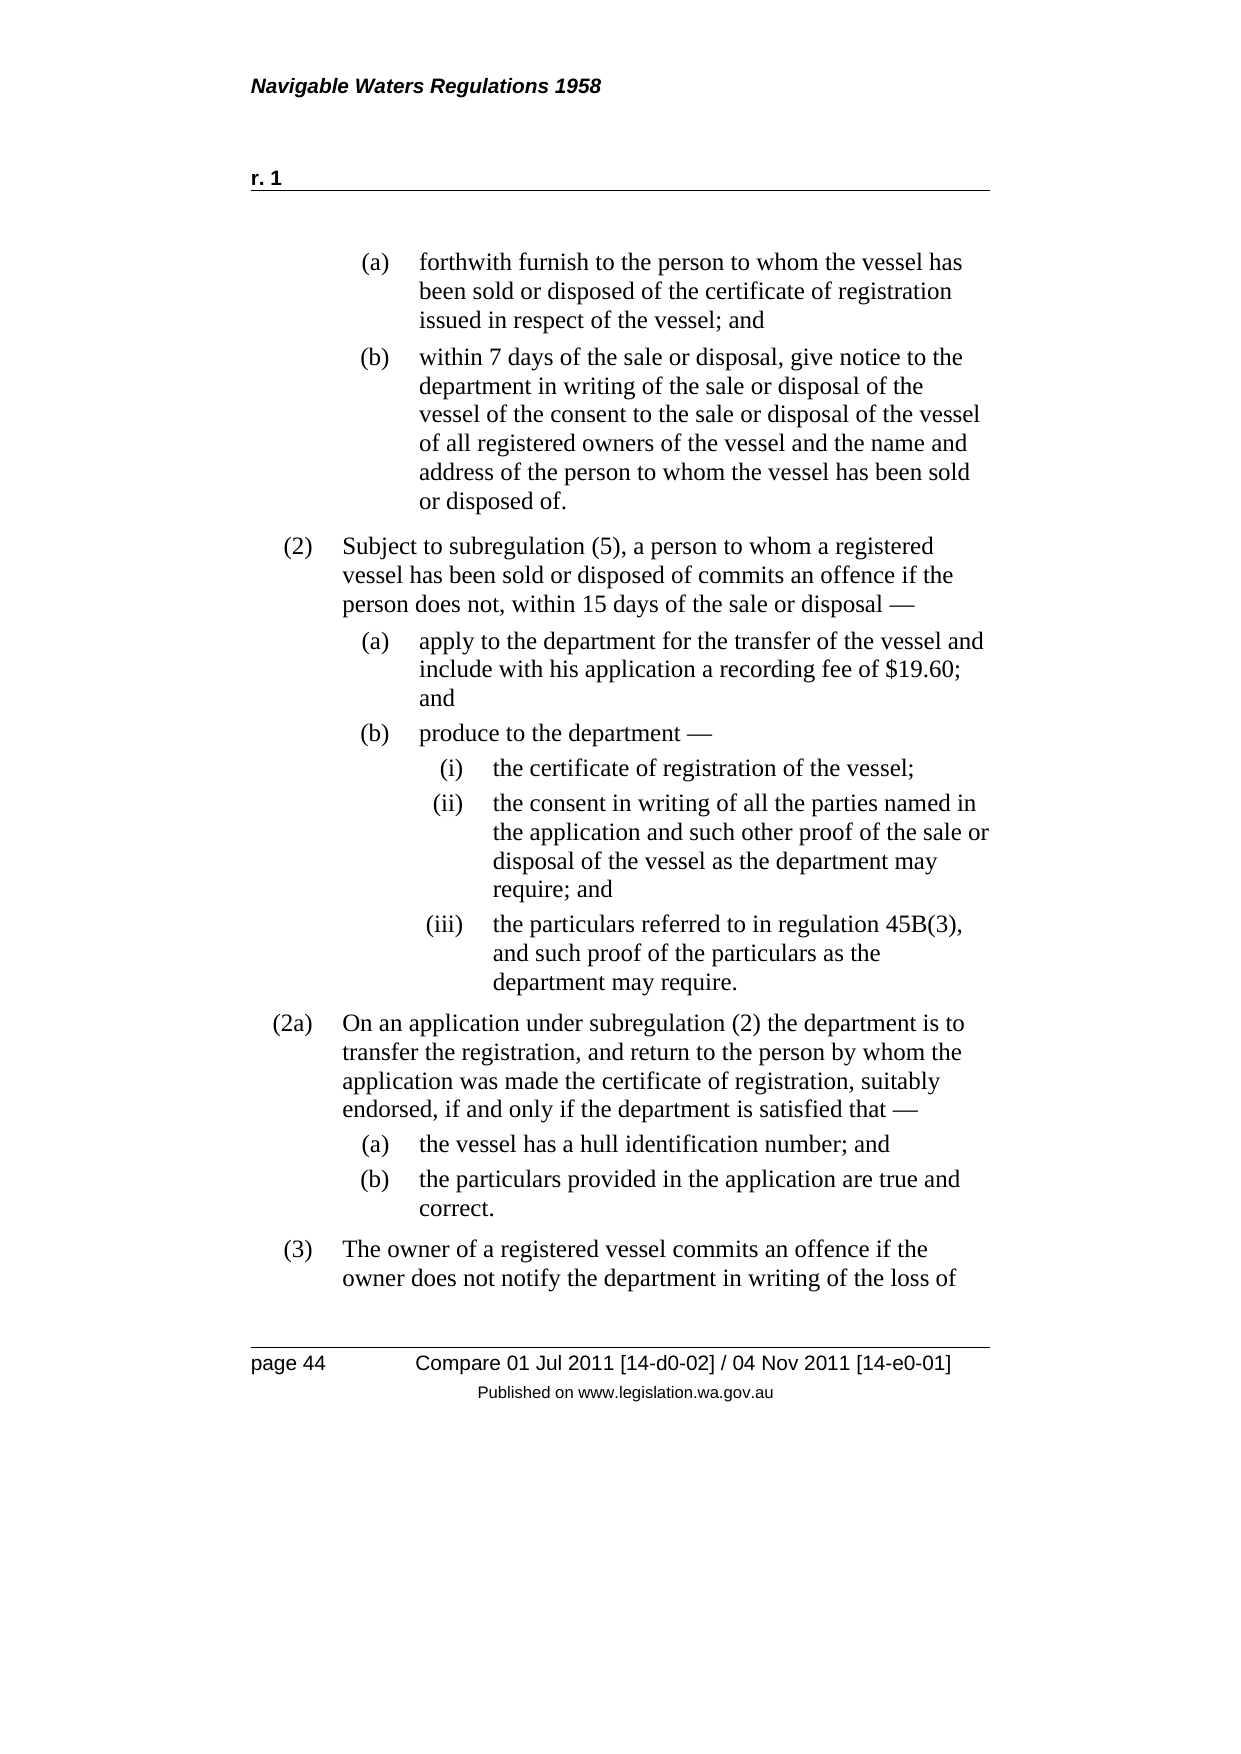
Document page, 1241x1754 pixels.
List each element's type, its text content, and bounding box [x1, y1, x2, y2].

text (a) apply to the department for the transfer of the vessel and include with his application a recording fee of $19.60; and [251, 626, 990, 712]
text (b) the particulars provided in the application are true and correct. [251, 1164, 990, 1222]
text (i) the certificate of registration of the vessel; [251, 753, 990, 782]
text (2) Subject to subregulation (5), a person to whom a registered vessel has been sold or disposed of commits an offence if the person does not, within 15 days of the sale or disposal — [251, 531, 990, 617]
text (a) the vessel has a hull identification number; and [251, 1129, 990, 1158]
text (b) produce to the department — [251, 718, 990, 747]
text (ii) the consent in writing of all the parties named in the application and such other proof of the sale or disposal of the vessel as the department may require; and [251, 788, 990, 903]
text (b) within 7 days of the sale or disposal, give notice to the department in writing of the sale or disposal of the vessel of the consent to the sale or disposal of the vessel of all registered owners of the vessel and the name and address of the person to whom the vessel has been sold or disposed of. [251, 342, 990, 514]
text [251, 1234, 990, 1292]
text (iii) the particulars referred to in regulation 45B(3), and such proof of the particulars as the department may require. [251, 909, 990, 996]
text (2a) On an application under subregulation (2) the department is to transfer the registration, and return to the person by whom the application was made the certificate of registration, suitably endorsed, if and only if the department is satisfied that — [251, 1008, 990, 1123]
text (a) forthwith furnish to the person to whom the vessel has been sold or disposed of the certificate of registration issued in respect of the vessel; and [251, 247, 990, 334]
